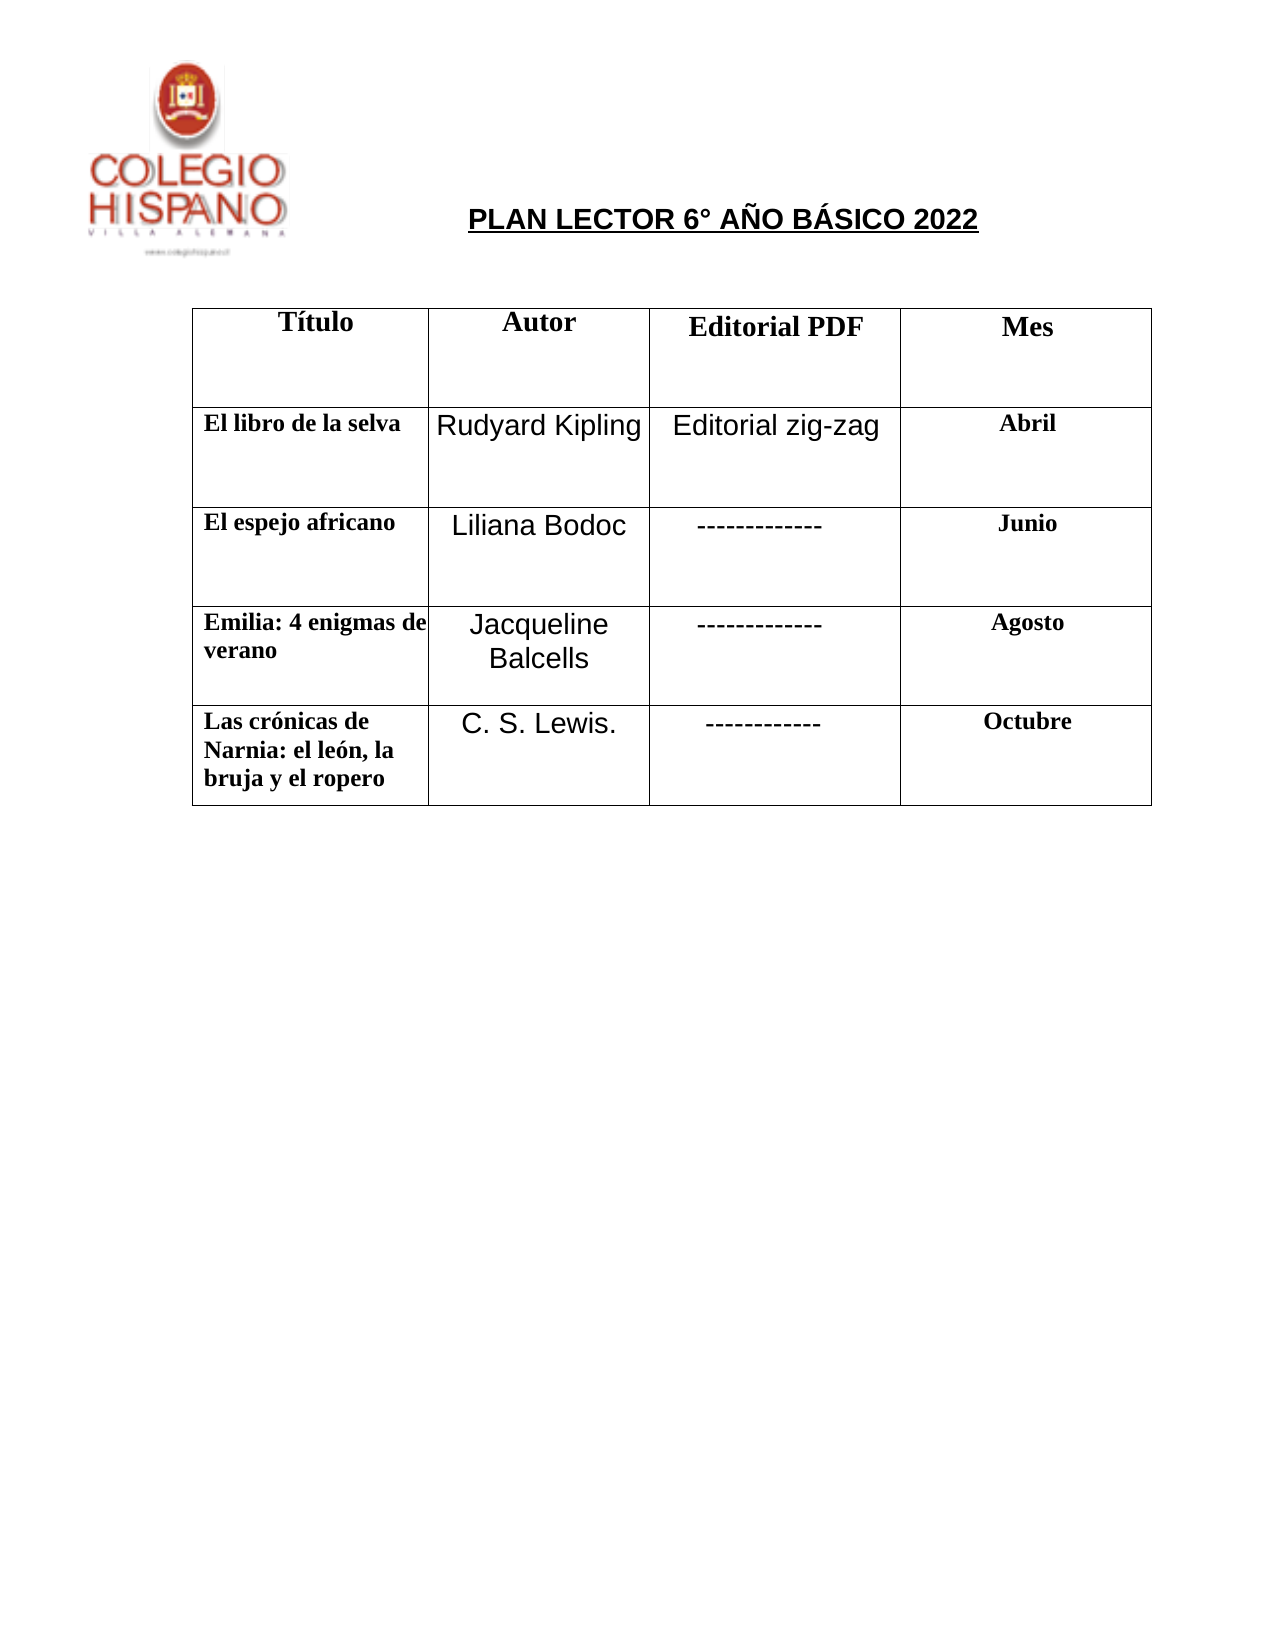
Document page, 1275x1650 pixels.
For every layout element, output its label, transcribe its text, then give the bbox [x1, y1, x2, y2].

table_header Mes [901, 309, 1151, 407]
picture [86, 59, 292, 259]
table_cell Liliana Bodoc [429, 508, 649, 606]
table_cell ------------ [650, 706, 900, 805]
table_header Editorial PDF [650, 309, 900, 407]
table_cell ------------- [650, 508, 900, 606]
table_cell Emilia: 4 enigmas de verano [193, 607, 428, 705]
table_cell C. S. Lewis. [429, 706, 649, 805]
table_cell Agosto [901, 607, 1151, 705]
table_cell ------------- [650, 607, 900, 705]
table_header Título [193, 309, 428, 407]
table_cell Editorial zig-zag [650, 408, 900, 507]
table_cell El libro de la selva [193, 408, 428, 507]
table_cell Abril [901, 408, 1151, 507]
table_cell Octubre [901, 706, 1151, 805]
table_cell Junio [901, 508, 1151, 606]
table_cell Las crónicas de Narnia: el león, la bruja y el ropero [193, 706, 428, 805]
table_header Autor [429, 309, 649, 407]
text PLAN LECTOR 6° AÑO BÁSICO 2022 [292, 202, 1098, 236]
table_cell Jacqueline Balcells [429, 607, 649, 705]
table_cell Rudyard Kipling [429, 408, 649, 507]
table_cell El espejo africano [193, 508, 428, 606]
